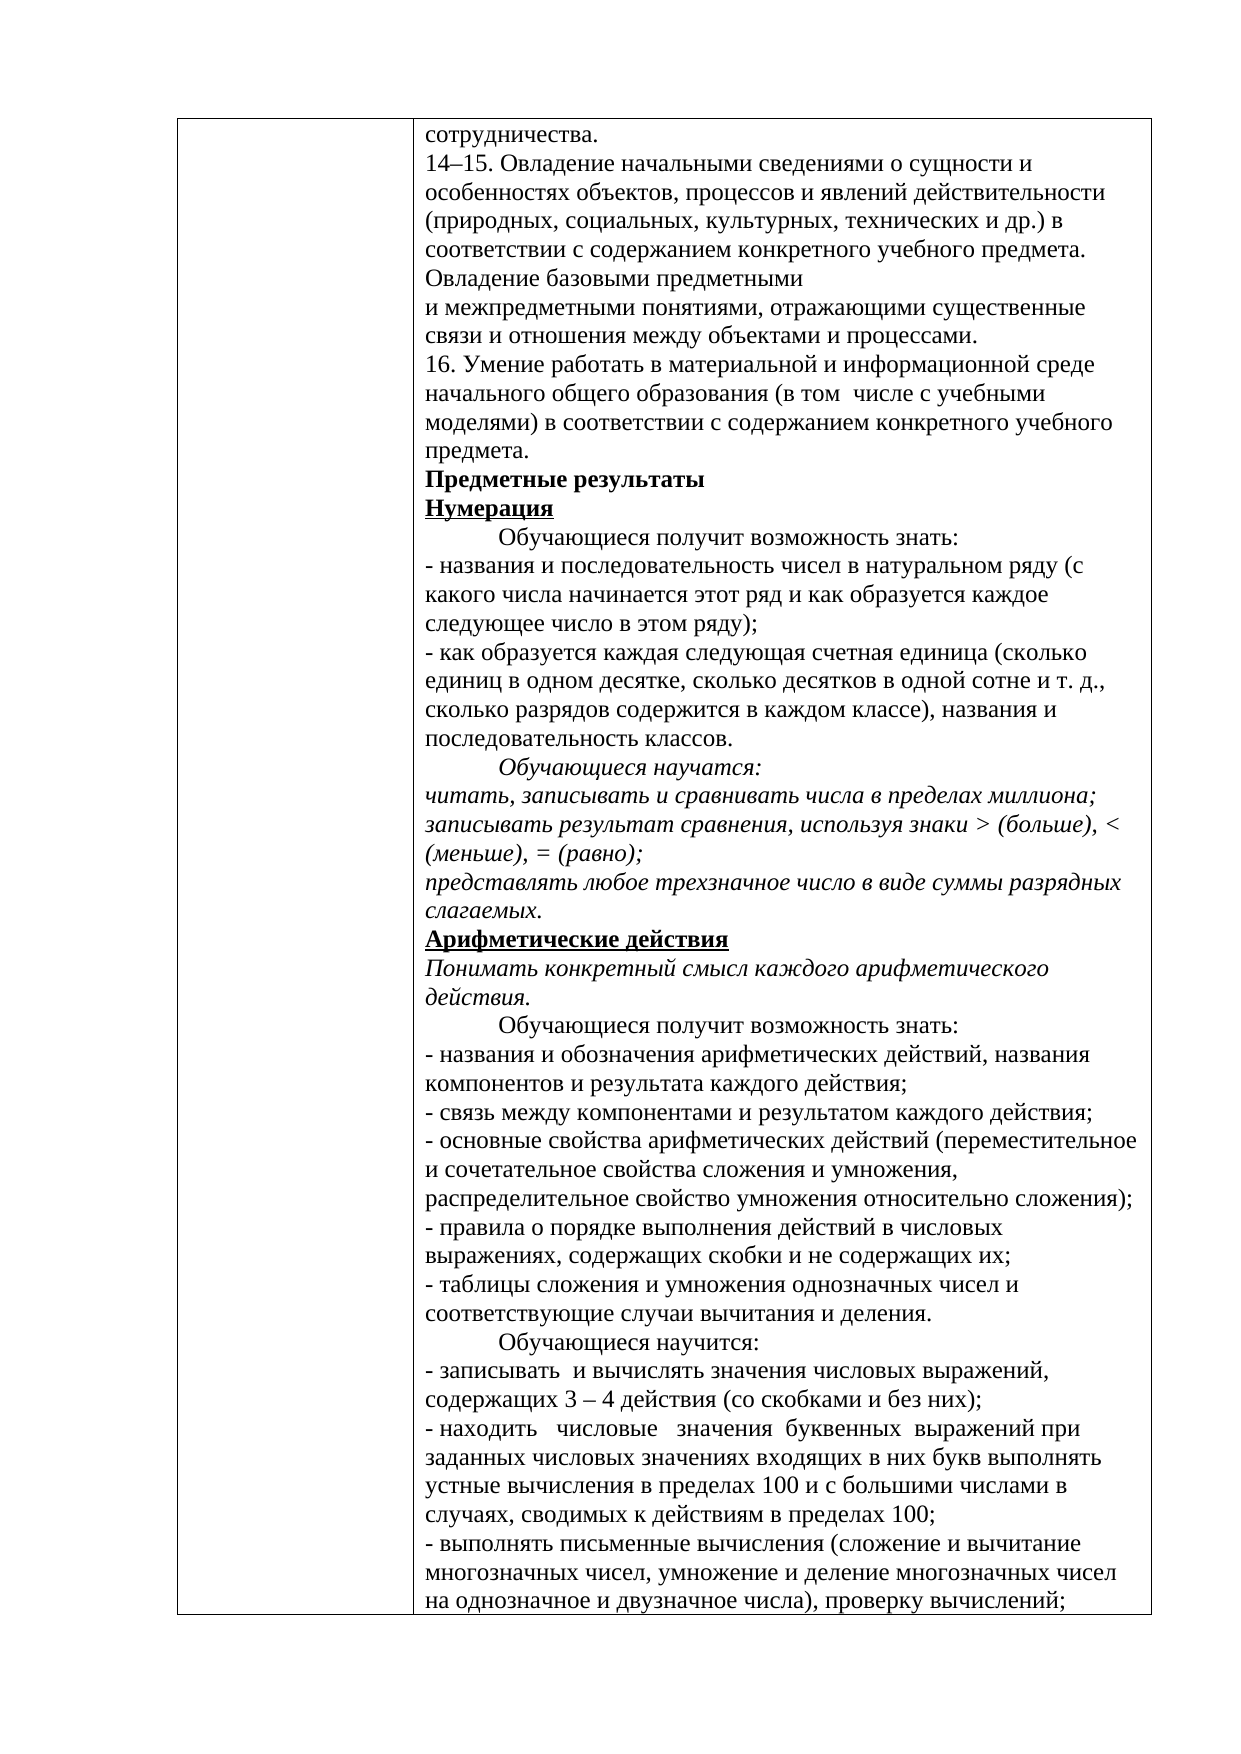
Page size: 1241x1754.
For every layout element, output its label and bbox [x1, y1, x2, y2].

table_cell [414, 119, 1151, 1614]
table_cell [178, 119, 413, 1614]
